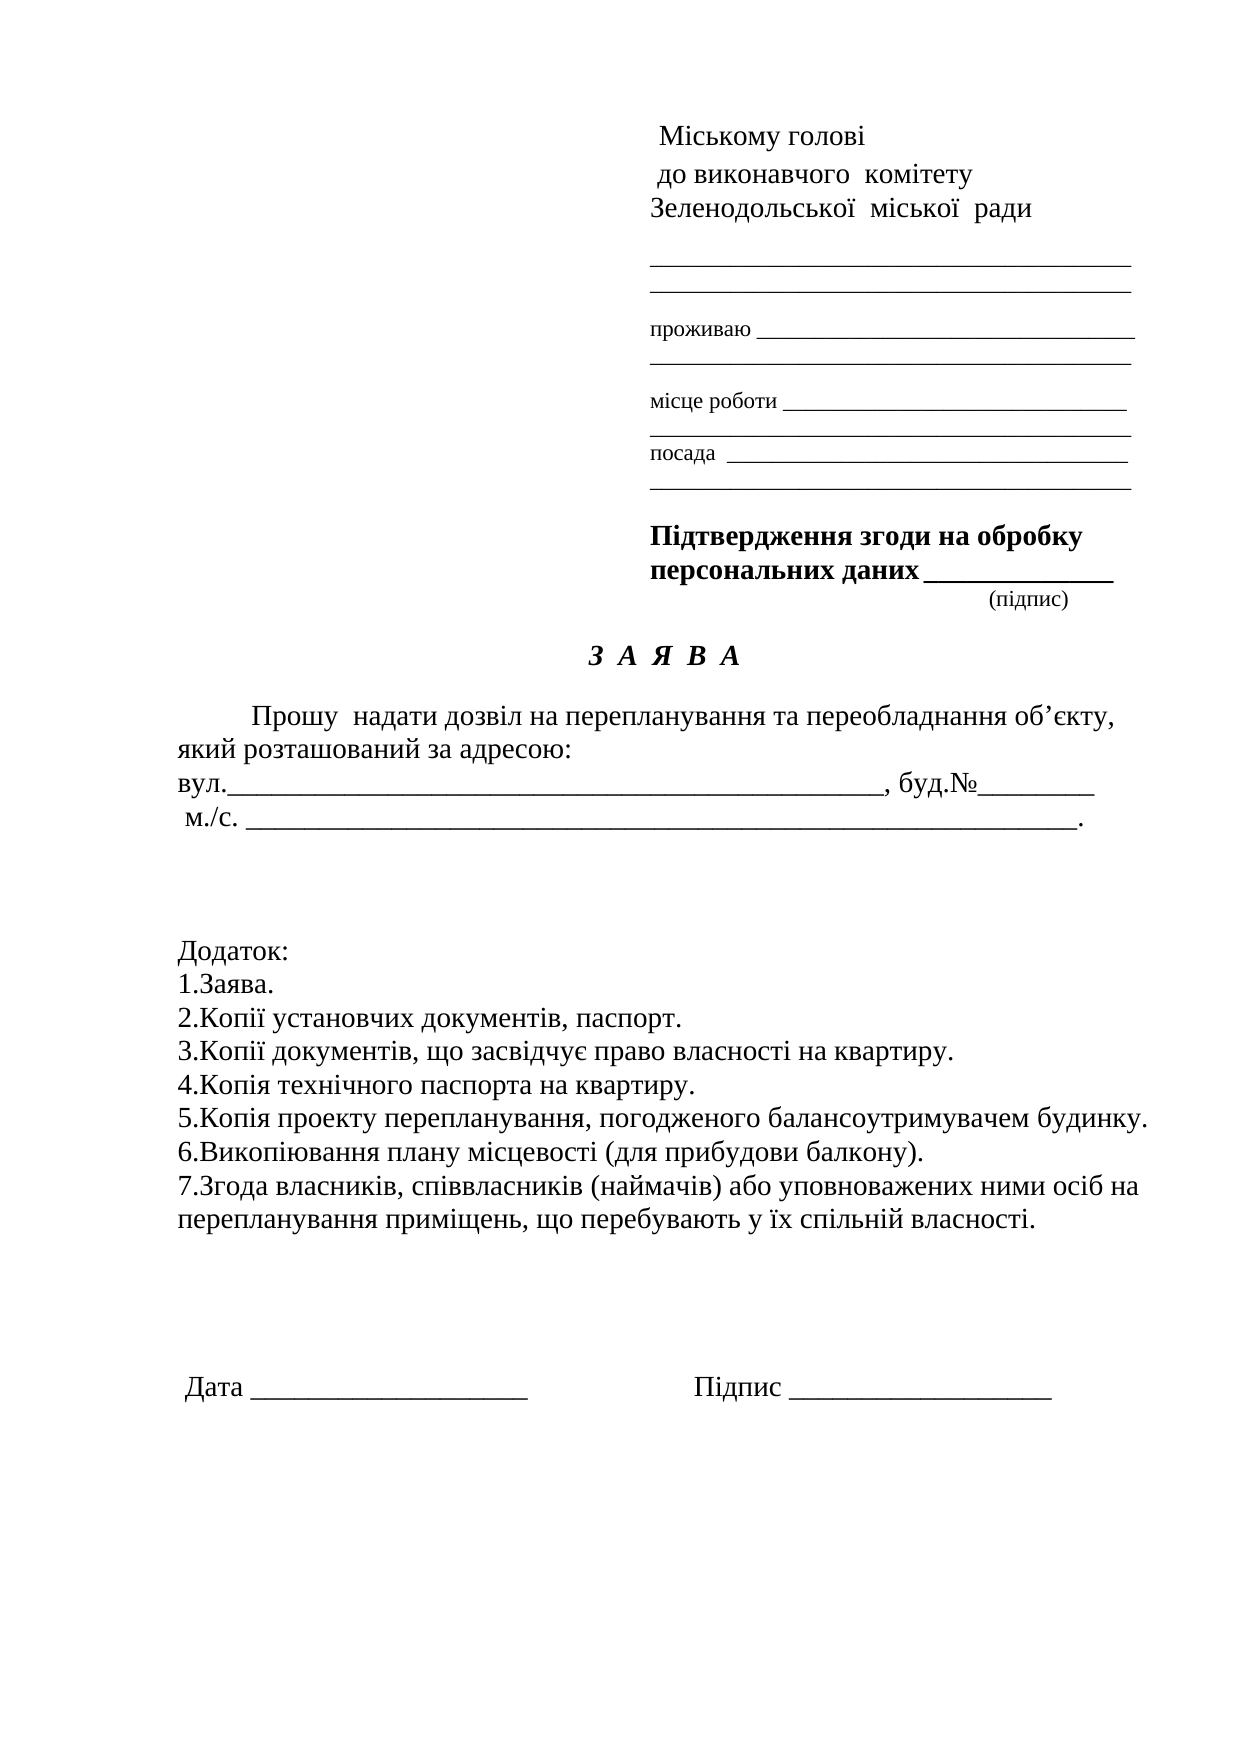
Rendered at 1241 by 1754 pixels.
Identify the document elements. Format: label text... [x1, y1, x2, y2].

text Прошу надати дозвіл на перепланування та переобладнання об’єкту, який розташований за адресою: [177, 698, 1152, 765]
text проживаю _________________________________ [650, 315, 1152, 341]
subtitle Зеленодольської міської ради [650, 190, 1152, 224]
text __________________________________________ [650, 466, 1152, 492]
text 6.Викопіювання плану місцевості (для прибудови балкону). [177, 1134, 1152, 1168]
text 3.Копії документів, що засвідчує право власності на квартиру. [177, 1033, 1152, 1067]
text вул._____________________________________________, буд.№________ [177, 765, 1152, 799]
text (підпис) [945, 586, 1152, 612]
text 2.Копії установчих документів, паспорт. [177, 1000, 1152, 1033]
text Міському голові [177, 118, 1152, 152]
text посада ___________________________________ [650, 439, 1152, 466]
text 1.Заява. [177, 966, 1152, 1000]
text 7.Згода власників, співвласників (наймачів) або уповноважених ними осіб на перепланування приміщень, що перебувають у їх спільній власності. [177, 1168, 1152, 1235]
text 5.Копія проекту перепланування, погодженого балансоутримувачем будинку. [177, 1101, 1152, 1134]
text місце роботи ______________________________ [650, 387, 1152, 413]
text __________________________________________ [650, 413, 1152, 439]
text 4.Копія технічного паспорта на квартиру. [177, 1067, 1152, 1101]
text Підтвердження згоди на обробку [650, 518, 1152, 552]
text __________________________________________ [650, 269, 1152, 296]
text Дата ___________________ Підпис __________________ [177, 1369, 1152, 1402]
text __________________________________________ [650, 243, 1152, 269]
text персональних даних _____________ [650, 552, 1152, 586]
text м./с. _________________________________________________________. [177, 799, 1152, 832]
subtitle до виконавчого комітету [650, 157, 1152, 190]
text __________________________________________ [650, 341, 1152, 367]
text Додаток: [177, 933, 1152, 966]
subtitle З А Я В А [177, 638, 1152, 672]
